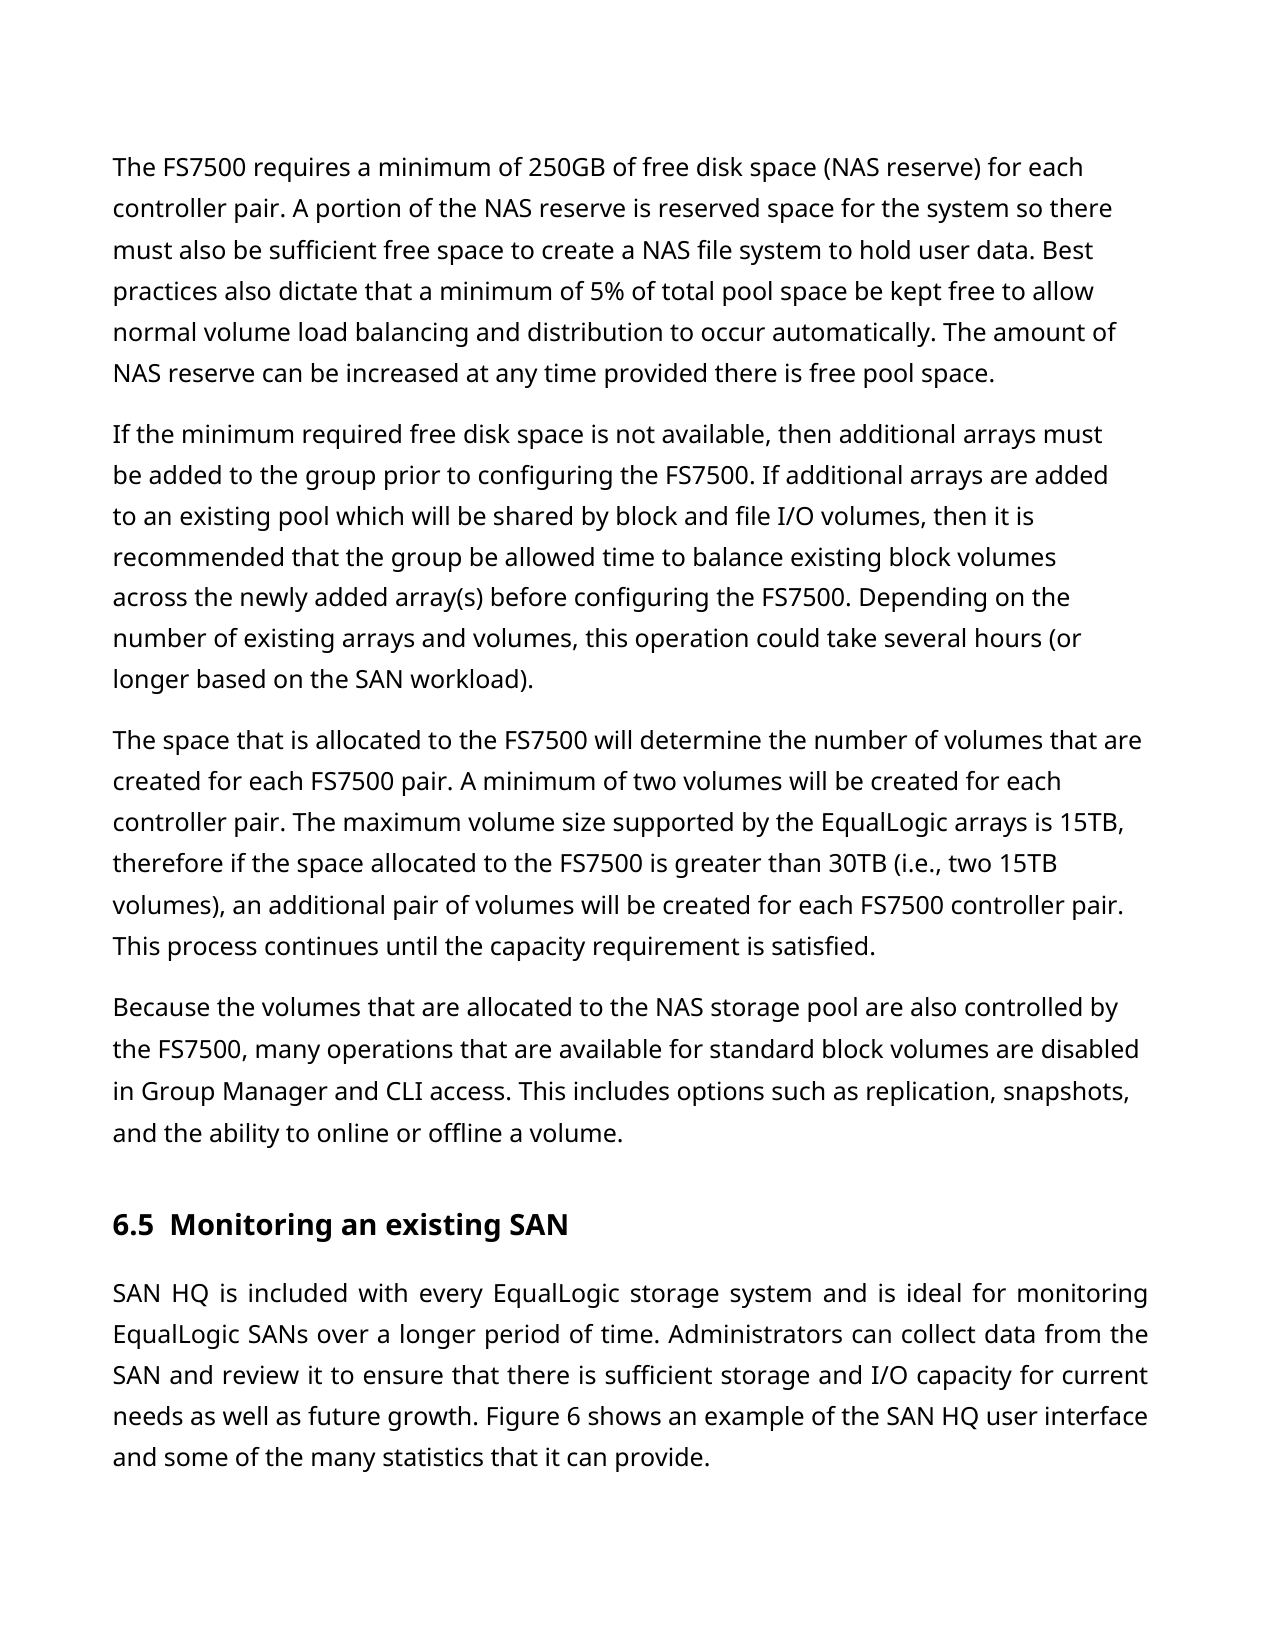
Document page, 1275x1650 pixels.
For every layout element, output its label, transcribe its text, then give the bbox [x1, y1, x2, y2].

text 6.5 Monitoring an existing SAN [112, 1204, 1162, 1270]
text If the minimum required free disk space is not available, then additional arrays must be added to the group prior to configuring the FS7500. If additional arrays are added to an existing pool which will be shared by block and file I/O volumes, then it is recommended that the group be allowed time to balance existing block volumes across the newly added array(s) before configuring the FS7500. Depending on the number of existing arrays and volumes, this operation could take several hours (or longer based on the SAN workload). [112, 417, 1137, 696]
text The space that is allocated to the FS7500 will determine the number of volumes that are created for each FS7500 pair. A minimum of two volumes will be created for each controller pair. The maximum volume size supported by the EqualLogic arrays is 15TB, therefore if the space allocated to the FS7500 is greater than 30TB (i.e., two 15TB volumes), an additional pair of volumes will be created for each FS7500 controller pair. This process continues until the capacity requirement is satisfied. [112, 723, 1150, 962]
text SAN HQ is included with every EqualLogic storage system and is ideal for monitoring EqualLogic SANs over a longer period of time. Administrators can collect data from the SAN and review it to ensure that there is sufficient storage and I/O capacity for current needs as well as future growth. Figure 6 shows an example of the SAN HQ user interface and some of the many statistics that it can provide. [112, 1275, 1150, 1474]
text Because the volumes that are allocated to the NAS storage pool are also controlled by the FS7500, many operations that are available for standard block volumes are disabled in Group Manager and CLI access. This includes options such as replication, snapshots, and the ability to online or offline a volume. [112, 989, 1148, 1149]
text The FS7500 requires a minimum of 250GB of free disk space (NAS reserve) for each controller pair. A portion of the NAS reserve is reserved space for the system so there must also be sufficient free space to create a NAS file system to hold user data. Best practices also dictate that a minimum of 5% of total pool space be kept free to allow normal volume load balancing and distribution to occur automatically. The amount of NAS reserve can be increased at any time provided there is free pool space. [112, 150, 1162, 390]
